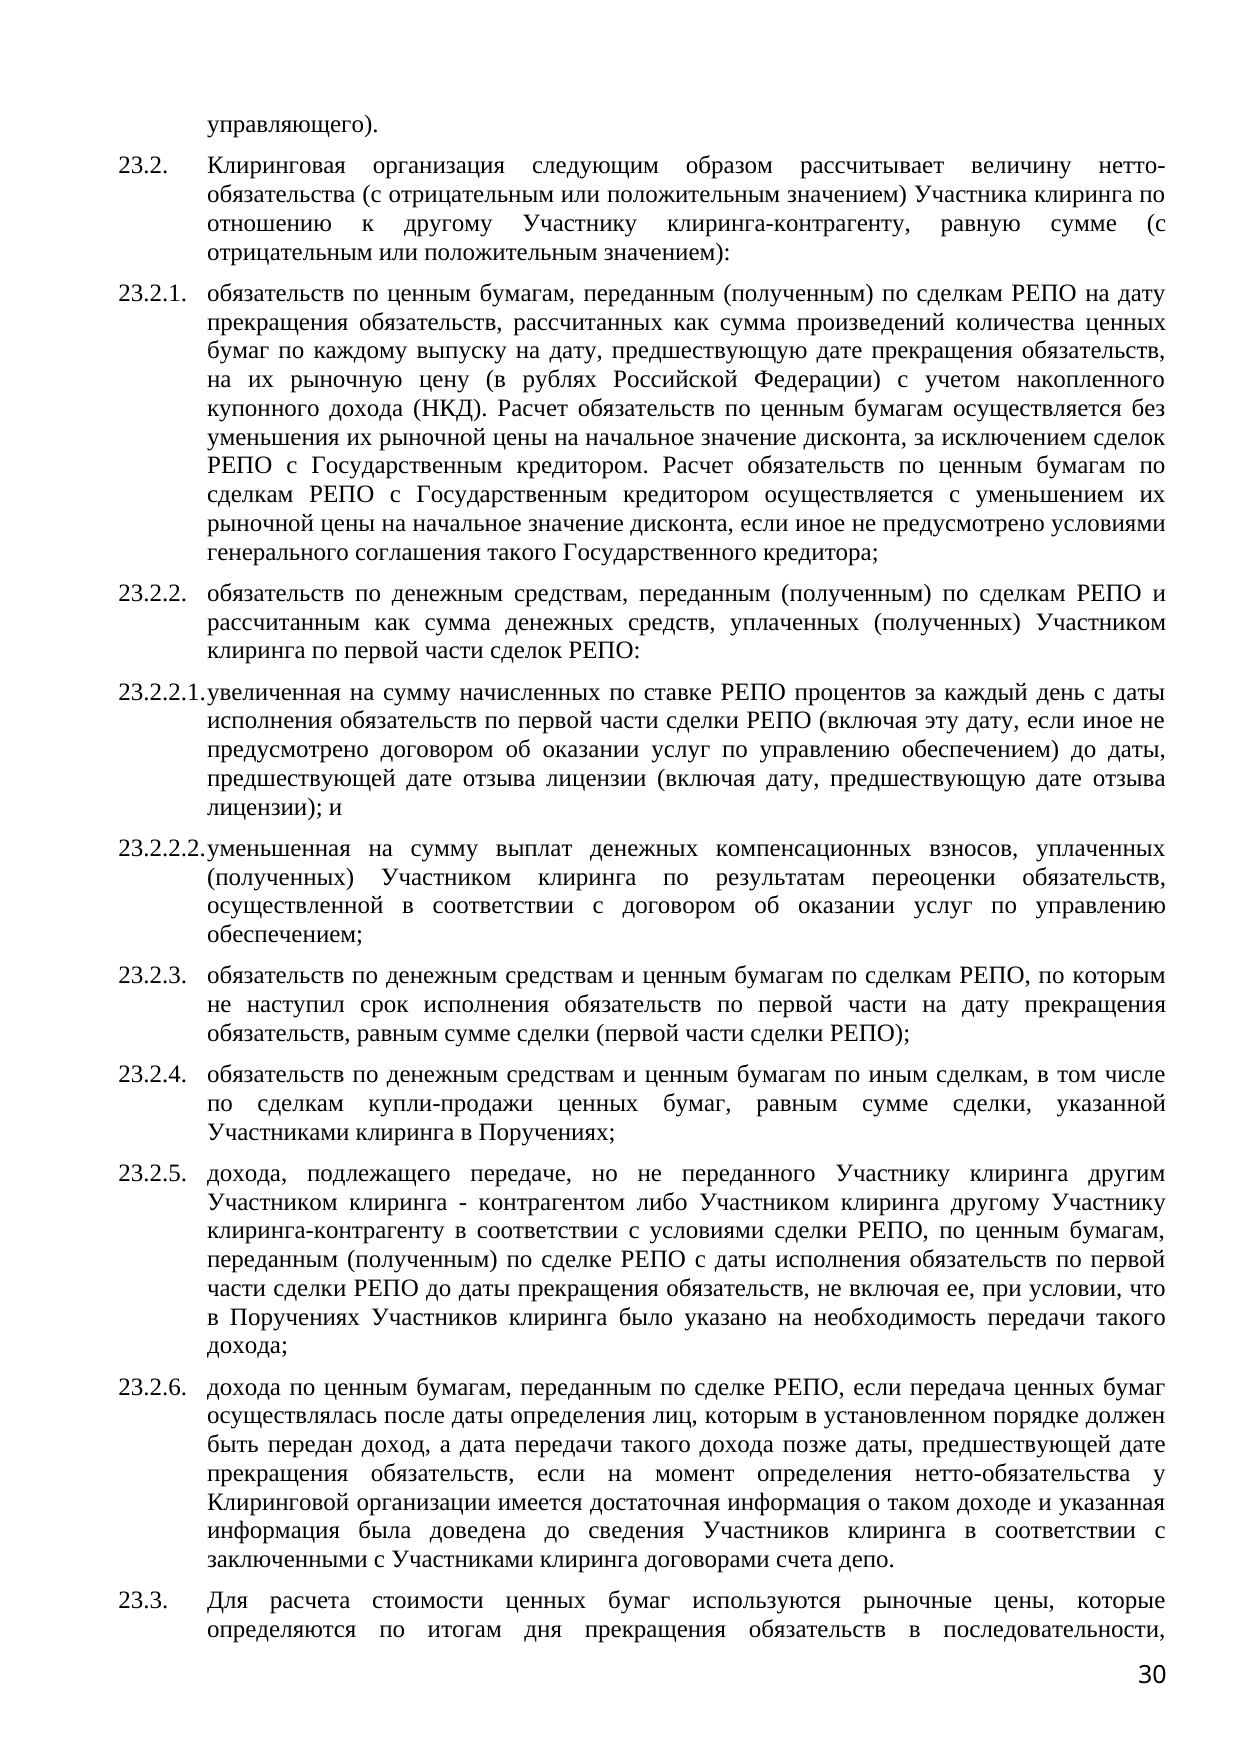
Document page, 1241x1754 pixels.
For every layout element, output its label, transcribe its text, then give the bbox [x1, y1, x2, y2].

list увеличенная на сумму начисленных по ставке РЕПО процентов за каждый день с даты исполнения обязательств по первой части сделки РЕПО (включая эту дату, если иное не предусмотрено договором об оказании услуг по управлению обеспечением) до даты, предшествующей дате отзыва лицензии (включая дату, предшествующую дате отзыва лицензии); и [118, 677, 1166, 820]
list уменьшенная на сумму выплат денежных компенсационных взносов, уплаченных (полученных) Участником клиринга по результатам переоценки обязательств, осуществленной в соответствии с договором об оказании услуг по управлению обеспечением; [118, 833, 1166, 948]
list дохода, подлежащего передаче, но не переданного Участнику клиринга другим Участником клиринга - контрагентом либо Участником клиринга другому Участнику клиринга-контрагенту в соответствии с условиями сделки РЕПО, по ценным бумагам, переданным (полученным) по сделке РЕПО с даты исполнения обязательств по первой части сделки РЕПО до даты прекращения обязательств, не включая ее, при условии, что в Поручениях Участников клиринга было указано на необходимость передачи такого дохода; [118, 1158, 1166, 1359]
list обязательств по денежным средствам, переданным (полученным) по сделкам РЕПО и рассчитанным как сумма денежных средств, уплаченных (полученных) Участником клиринга по первой части сделок РЕПО: [118, 578, 1166, 664]
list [118, 1585, 1166, 1643]
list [118, 109, 1166, 138]
list дохода по ценным бумагам, переданным по сделке РЕПО, если передача ценных бумаг осуществлялась после даты определения лиц, которым в установленном порядке должен быть передан доход, а дата передачи такого дохода позже даты, предшествующей дате прекращения обязательств, если на момент определения нетто-обязательства у Клиринговой организации имеется достаточная информация о таком доходе и указанная информация была доведена до сведения Участников клиринга в соответствии с заключенными с Участниками клиринга договорами счета депо. [118, 1372, 1166, 1573]
list обязательств по ценным бумагам, переданным (полученным) по сделкам РЕПО на дату прекращения обязательств, рассчитанных как сумма произведений количества ценных бумаг по каждому выпуску на дату, предшествующую дате прекращения обязательств, на их рыночную цену (в рублях Российской Федерации) с учетом накопленного купонного дохода (НКД). Расчет обязательств по ценным бумагам осуществляется без уменьшения их рыночной цены на начальное значение дисконта, за исключением сделок РЕПО с Государственным кредитором. Расчет обязательств по ценным бумагам по сделкам РЕПО с Государственным кредитором осуществляется с уменьшением их рыночной цены на начальное значение дисконта, если иное не предусмотрено условиями генерального соглашения такого Государственного кредитора; [118, 278, 1166, 565]
list Клиринговая организация следующим образом рассчитывает величину нетто-обязательства (с отрицательным или положительным значением) Участника клиринга по отношению к другому Участнику клиринга-контрагенту, равную сумме (с отрицательным или положительным значением): [118, 150, 1166, 265]
list обязательств по денежным средствам и ценным бумагам по иным сделкам, в том числе по сделкам купли-продажи ценных бумаг, равным сумме сделки, указанной Участниками клиринга в Поручениях; [118, 1059, 1166, 1145]
list обязательств по денежным средствам и ценным бумагам по сделкам РЕПО, по которым не наступил срок исполнения обязательств по первой части на дату прекращения обязательств, равным сумме сделки (первой части сделки РЕПО); [118, 960, 1166, 1047]
